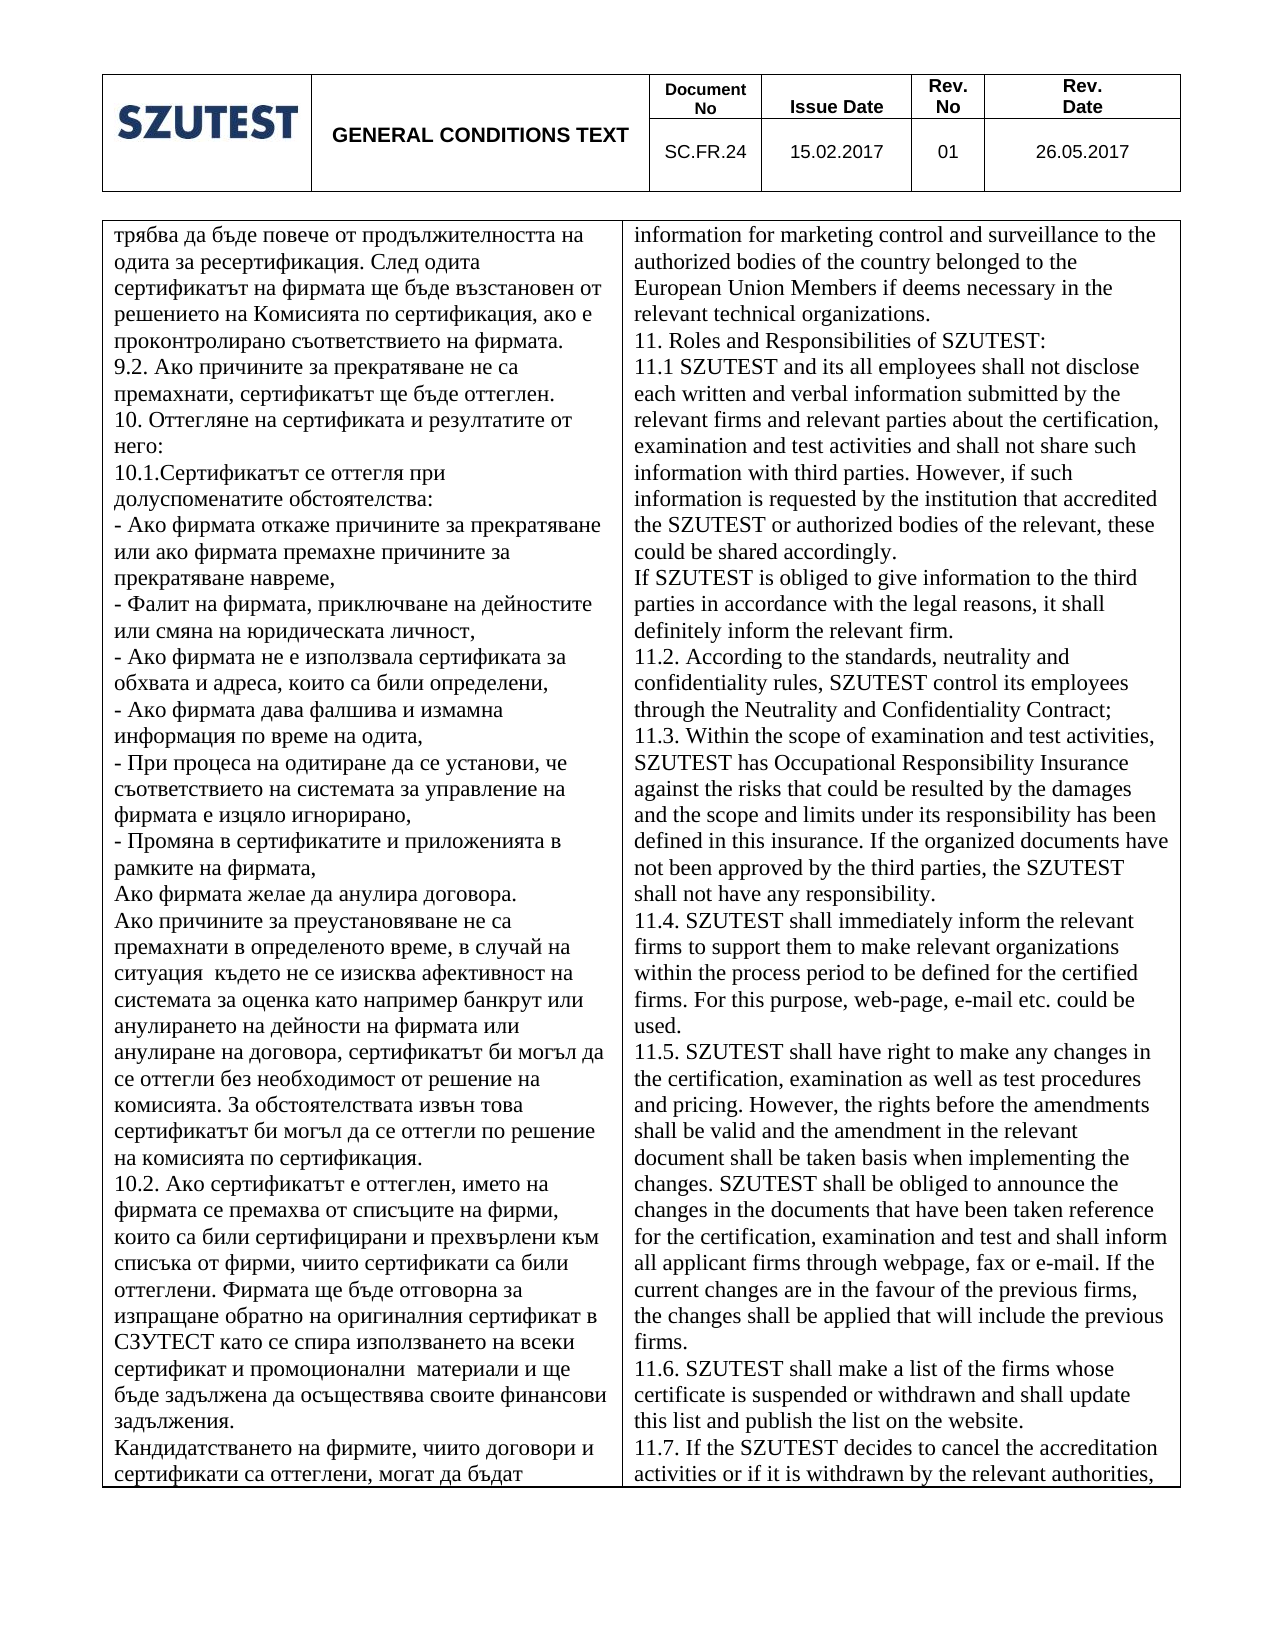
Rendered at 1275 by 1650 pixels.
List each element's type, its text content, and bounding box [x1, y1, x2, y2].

picture [113, 103, 301, 142]
